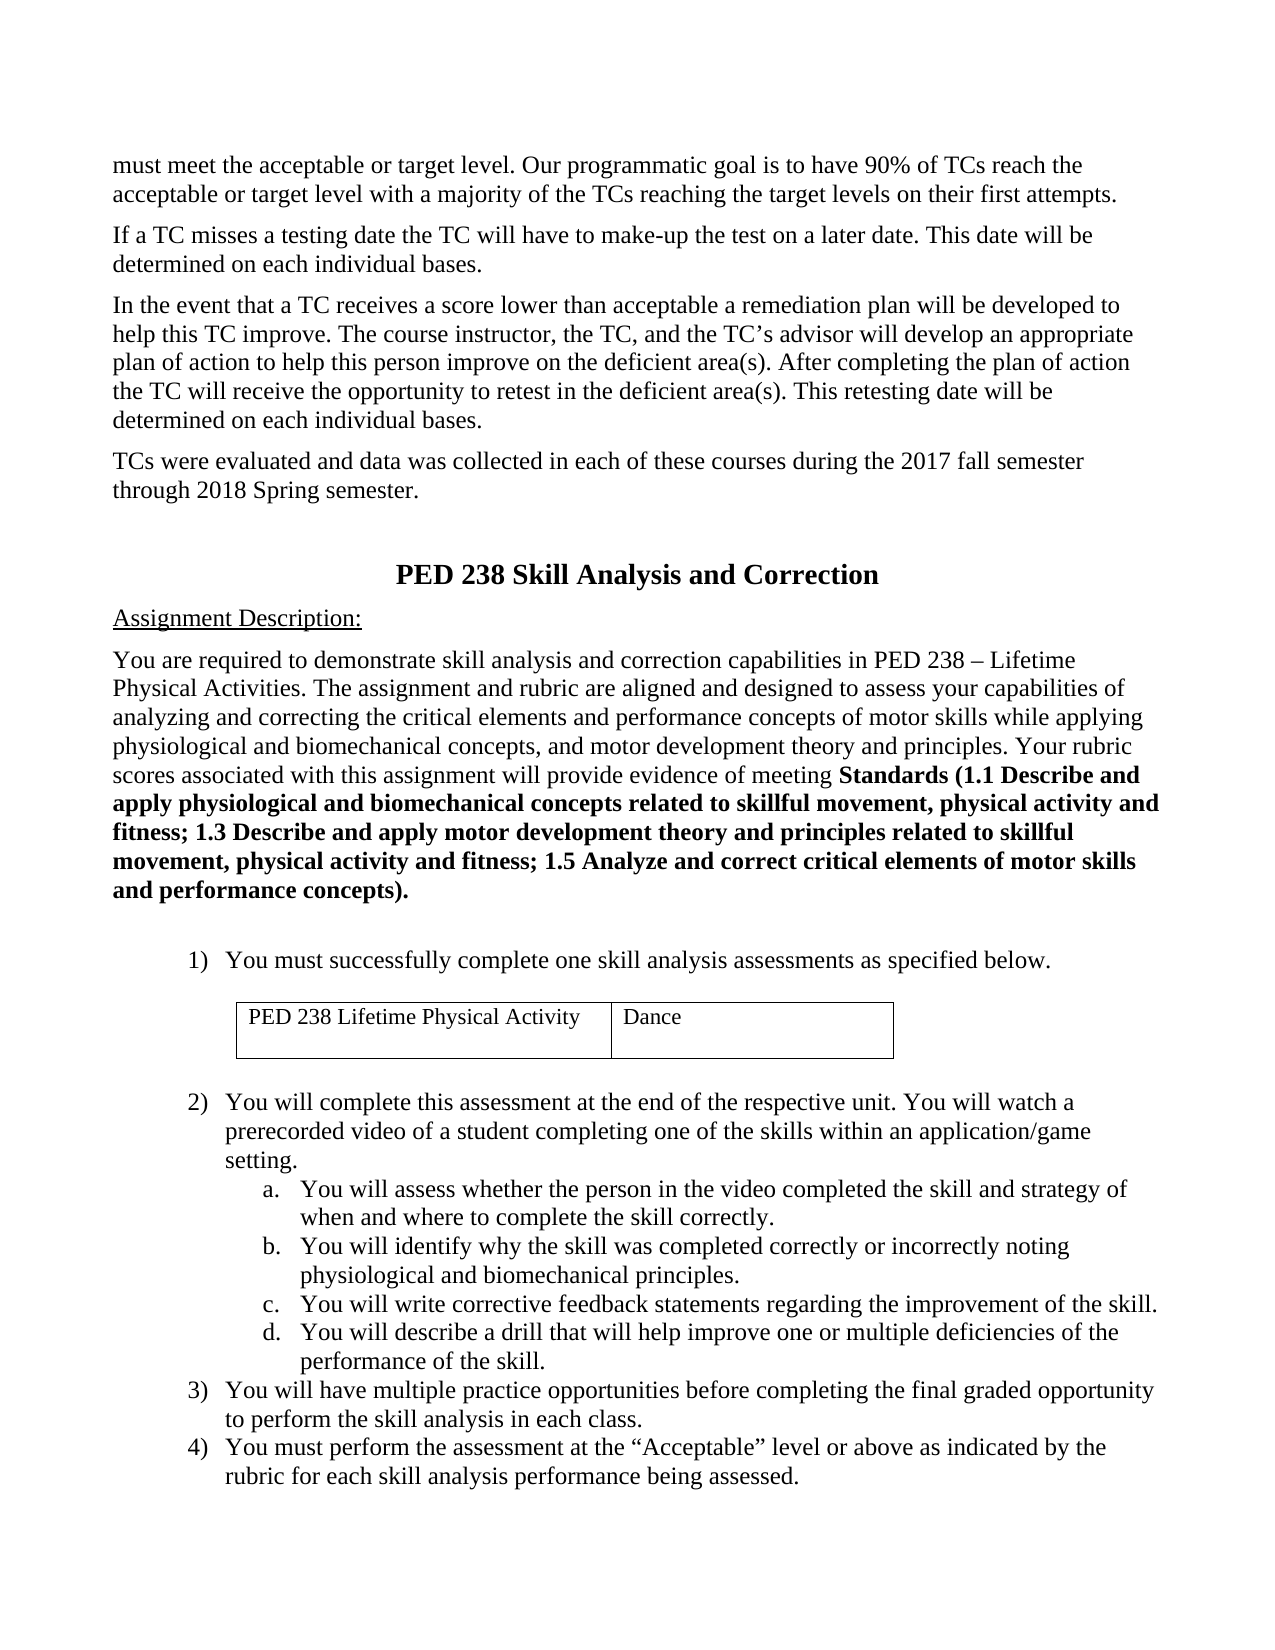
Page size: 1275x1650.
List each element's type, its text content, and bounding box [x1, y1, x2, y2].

list You will complete this assessment at the end of the respective unit. You will watch a prerecorded video of a student completing one of the skills within an application/game setting. [187, 1087, 1162, 1174]
list You must perform the assessment at the “Acceptable” level or above as indicated by the rubric for each skill analysis performance being assessed. [187, 1432, 1162, 1490]
text Assignment Description: [112, 603, 1162, 632]
text If a TC misses a testing date the TC will have to make-up the test on a later date. This date will be determined on each individual bases. [112, 220, 1162, 277]
text In the event that a TC receives a score lower than acceptable a remediation plan will be developed to help this TC improve. The course instructor, the TC, and the TC’s advisor will develop an appropriate plan of action to help this person improve on the deficient area(s). After completing the plan of action the TC will receive the opportunity to retest in the deficient area(s). This retesting date will be determined on each individual bases. [112, 290, 1162, 434]
text You are required to demonstrate skill analysis and correction capabilities in PED 238 – Lifetime Physical Activities. The assignment and rubric are aligned and designed to assess your capabilities of analyzing and correcting the critical elements and performance concepts of motor skills while applying physiological and biomechanical concepts, and motor development theory and principles. Your rubric scores associated with this assignment will provide evidence of meeting Standards (1.1 Describe and apply physiological and biomechanical concepts related to skillful movement, physical activity and fitness; 1.3 Describe and apply motor development theory and principles related to skillful movement, physical activity and fitness; 1.5 Analyze and correct critical elements of motor skills and performance concepts). [112, 645, 1162, 903]
list You will describe a drill that will help improve one or multiple deficiencies of the performance of the skill. [262, 1317, 1162, 1375]
list You will write corrective feedback statements regarding the improvement of the skill. [262, 1289, 1162, 1317]
list You must successfully complete one skill analysis assessments as specified below. [187, 945, 1162, 973]
text PED 238 Skill Analysis and Correction [112, 557, 1162, 591]
list You will identify why the skill was completed correctly or incorrectly noting physiological and biomechanical principles. [262, 1231, 1162, 1289]
list You will have multiple practice opportunities before completing the final graded opportunity to perform the skill analysis in each class. [187, 1375, 1162, 1432]
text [112, 150, 1162, 207]
list You will assess whether the person in the video completed the skill and strategy of when and where to complete the skill correctly. [262, 1174, 1162, 1231]
text TCs were evaluated and data was collected in each of these courses during the 2017 fall semester through 2018 Spring semester. [112, 446, 1162, 504]
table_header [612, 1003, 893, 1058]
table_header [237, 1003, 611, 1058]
